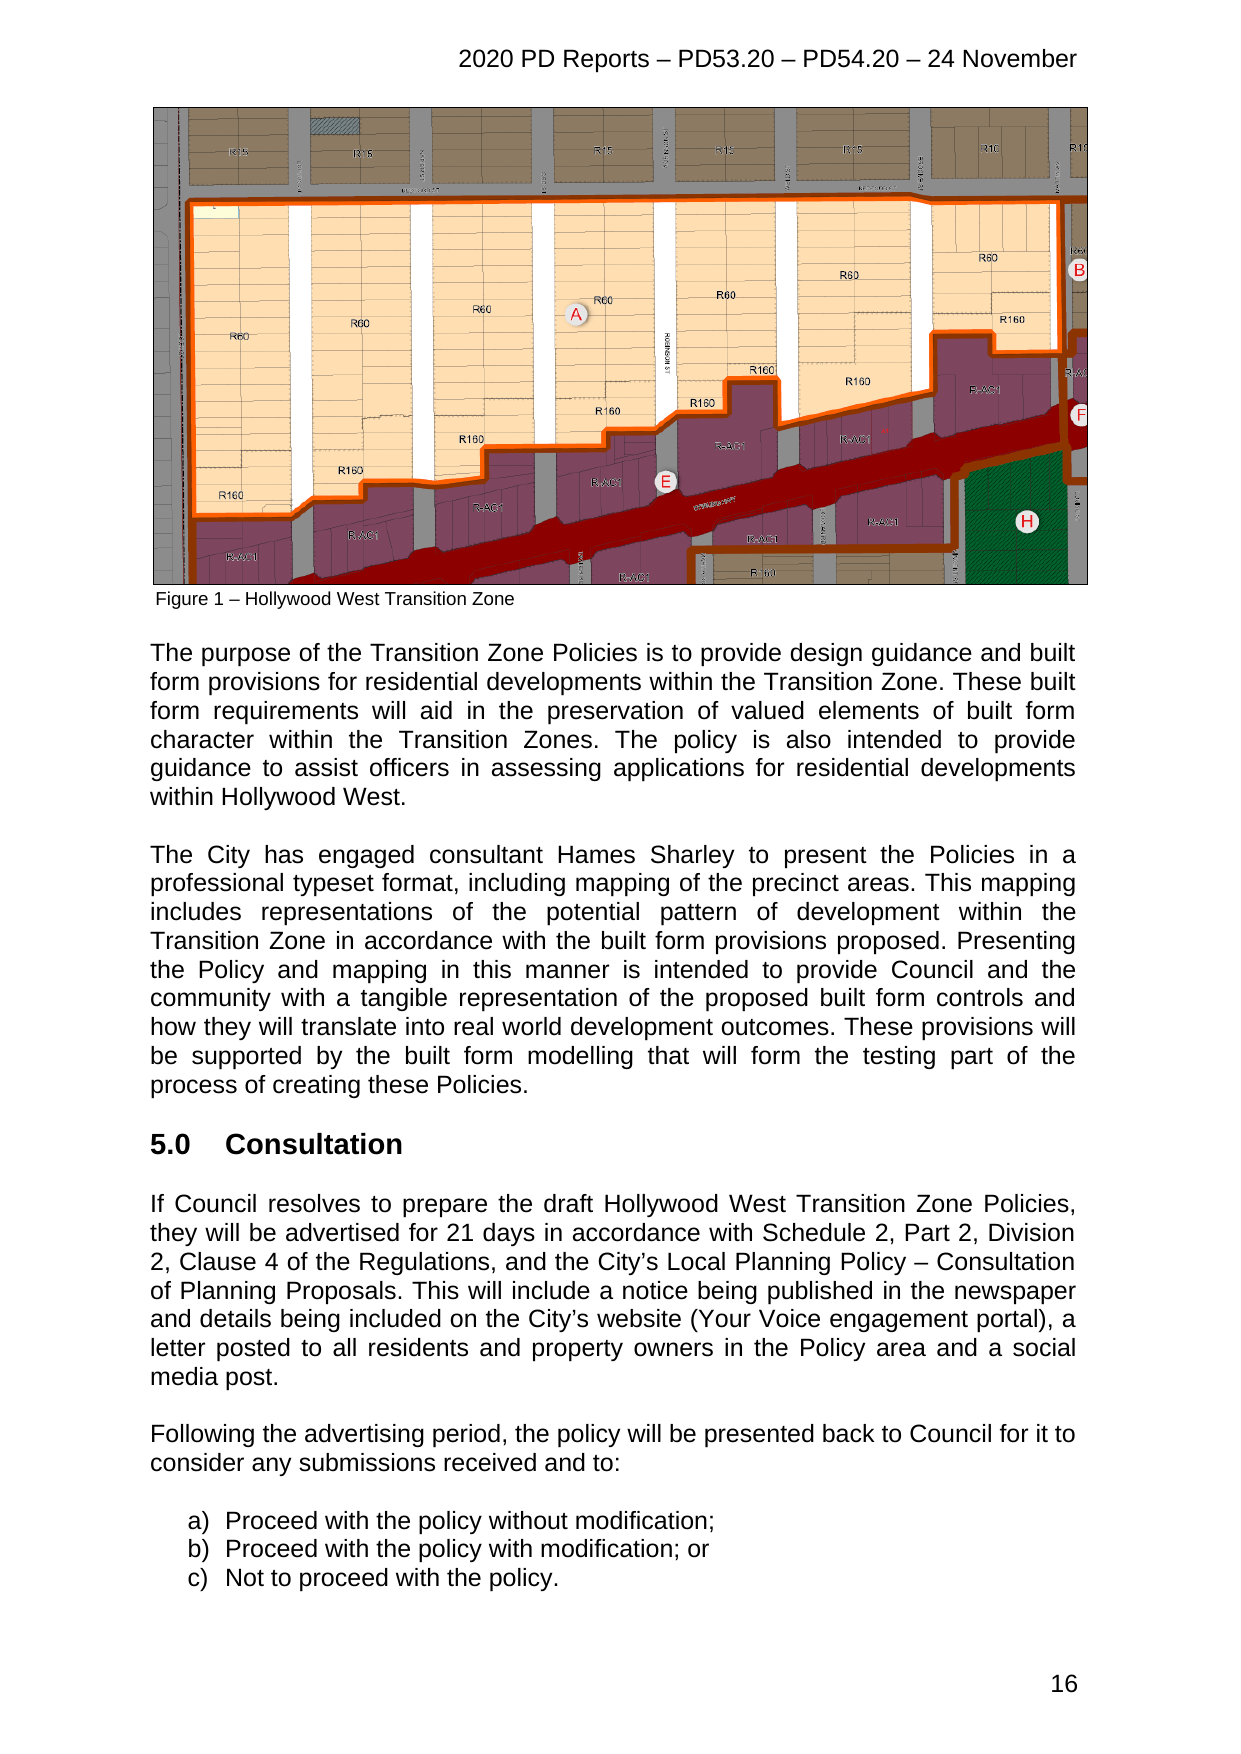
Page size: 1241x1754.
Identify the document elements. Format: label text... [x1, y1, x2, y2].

text Following the advertising period, the policy will be presented back to Council for it to consider any submissions received and to: [150, 1419, 1078, 1477]
text If Council resolves to prepare the draft Hollywood West Transition Zone Policies, they will be advertised for 21 days in accordance with Schedule 2, Part 2, Division 2, Clause 4 of the Regulations, and the City’s Local Planning Policy – Consultation of Planning Proposals. This will include a notice being published in the newspaper and details being included on the City’s website (Your Voice engagement portal), a letter posted to all residents and property owners in the Policy area and a social media post. [150, 1189, 1078, 1391]
list Proceed with the policy with modification; or [187, 1534, 1078, 1563]
list Proceed with the policy without modification; [187, 1506, 1078, 1534]
list Not to proceed with the policy. [187, 1563, 1078, 1592]
text Figure 1 – Hollywood West Transition Zone [150, 588, 1078, 609]
text The purpose of the Transition Zone Policies is to provide design guidance and built form provisions for residential developments within the Transition Zone. These built form requirements will aid in the preservation of valued elements of built form character within the Transition Zones. The policy is also intended to provide guidance to assist officers in assessing applications for residential developments within Hollywood West. [150, 638, 1078, 811]
picture [150, 103, 1091, 588]
list Consultation [150, 1127, 1078, 1161]
text The City has engaged consultant Hames Sharley to present the Policies in a professional typeset format, including mapping of the precinct areas. This mapping includes representations of the potential pattern of development within the Transition Zone in accordance with the built form provisions proposed. Presenting the Policy and mapping in this manner is intended to provide Council and the community with a tangible representation of the proposed built form controls and how they will translate into real world development outcomes. These provisions will be supported by the built form modelling that will form the testing part of the process of creating these Policies. [150, 839, 1078, 1098]
